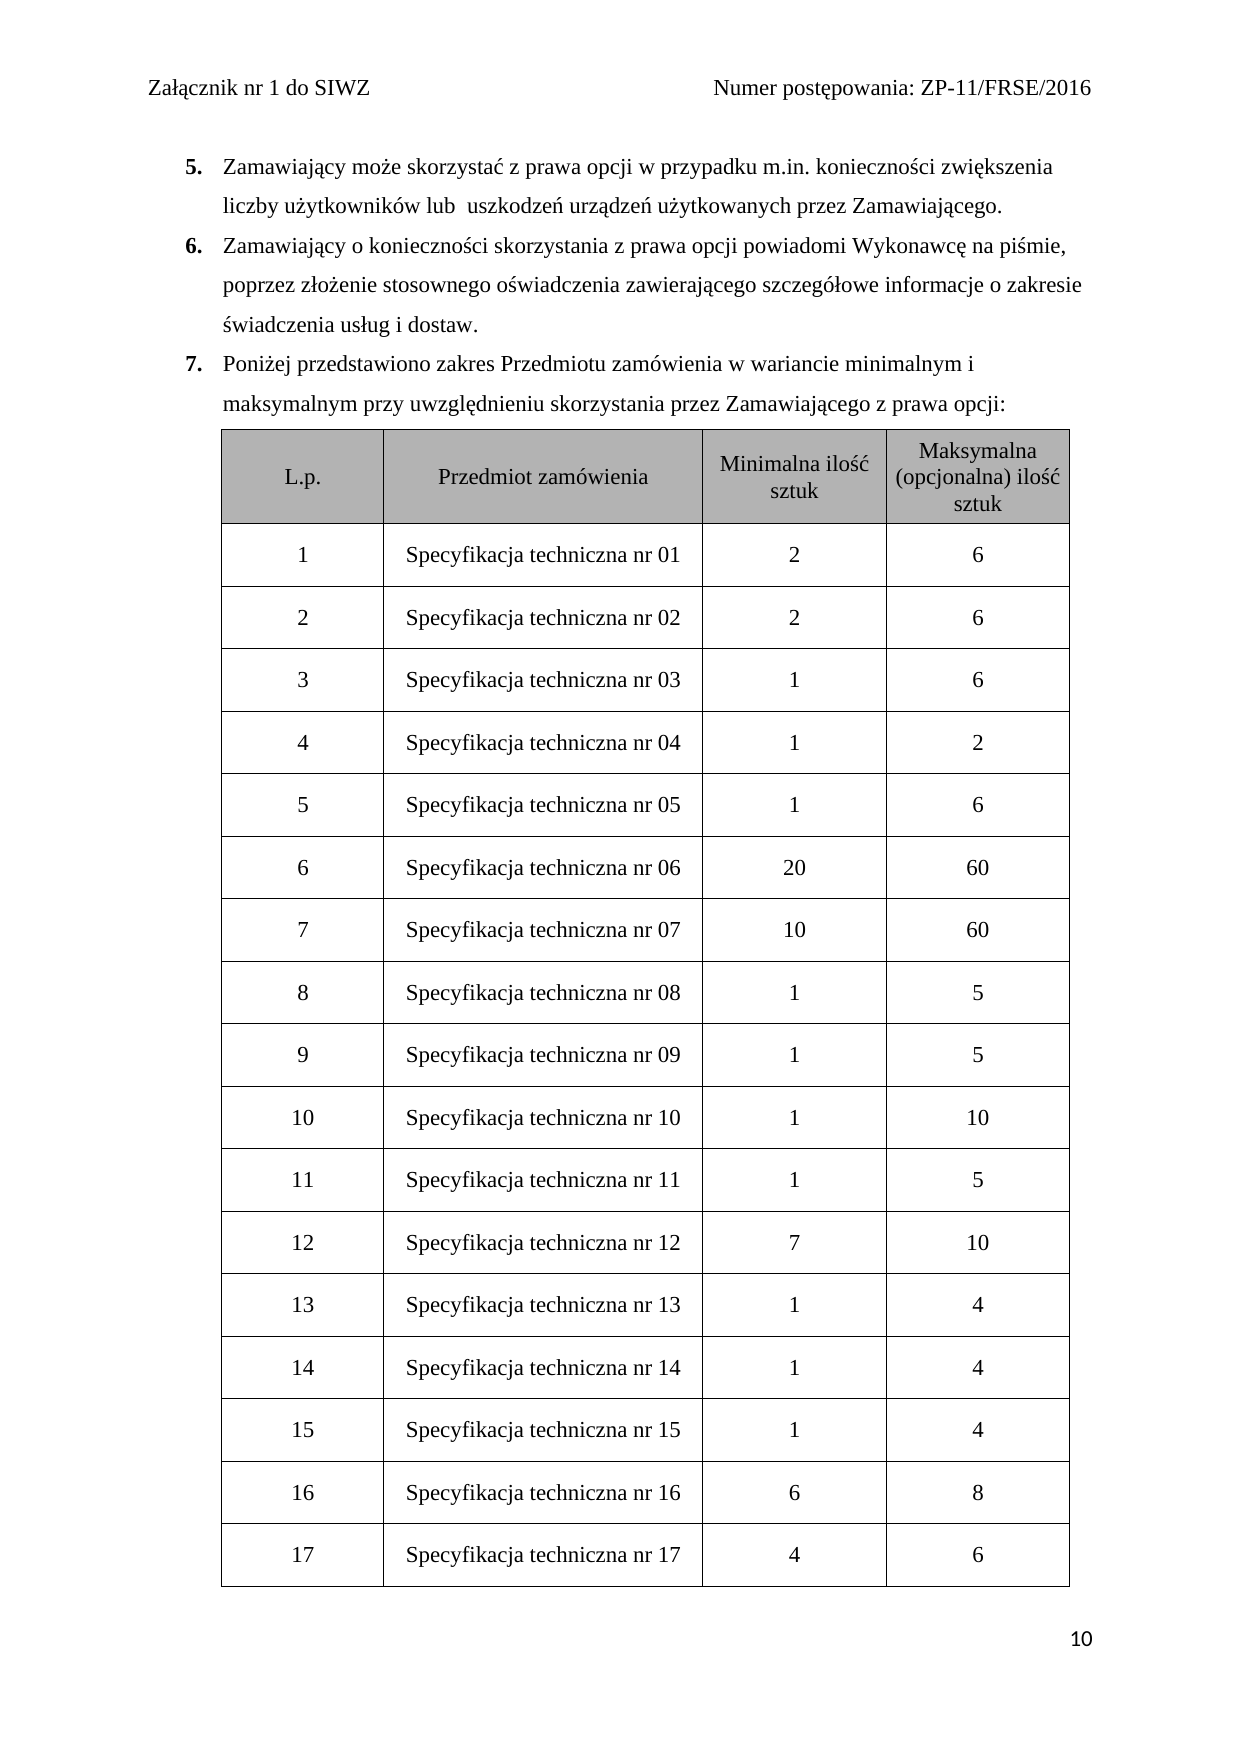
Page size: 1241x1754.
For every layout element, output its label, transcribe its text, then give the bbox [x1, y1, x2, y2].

table_cell 6 [222, 837, 383, 898]
table_cell Specyfikacja techniczna nr 17 [384, 1524, 702, 1586]
table_cell 2 [887, 712, 1069, 773]
table_cell Specyfikacja techniczna nr 03 [384, 649, 702, 711]
table_cell Specyfikacja techniczna nr 04 [384, 712, 702, 773]
table_cell Specyfikacja techniczna nr 13 [384, 1274, 702, 1336]
table_cell 6 [887, 587, 1069, 648]
table_cell 60 [887, 899, 1069, 961]
table_cell 1 [703, 1087, 886, 1148]
table_cell 2 [703, 587, 886, 648]
table_cell 1 [703, 1024, 886, 1086]
table_cell 1 [703, 1274, 886, 1336]
list Zamawiający może skorzystać z prawa opcji w przypadku m.in. konieczności zwiększenia liczby użytkowników lub uszkodzeń urządzeń użytkowanych przez Zamawiającego. [185, 153, 1092, 219]
table_cell 10 [887, 1212, 1069, 1273]
table_cell 6 [887, 524, 1069, 586]
table_cell 10 [887, 1087, 1069, 1148]
table_cell 9 [222, 1024, 383, 1086]
table_cell Specyfikacja techniczna nr 06 [384, 837, 702, 898]
table_cell Specyfikacja techniczna nr 02 [384, 587, 702, 648]
table_cell 4 [222, 712, 383, 773]
table_cell Specyfikacja techniczna nr 16 [384, 1462, 702, 1523]
table_cell Specyfikacja techniczna nr 10 [384, 1087, 702, 1148]
table_header Maksymalna (opcjonalna) ilość sztuk [887, 430, 1069, 523]
table_cell 4 [887, 1337, 1069, 1398]
table_cell 6 [887, 649, 1069, 711]
table_cell 6 [887, 1524, 1069, 1586]
table_cell 17 [222, 1524, 383, 1586]
table_cell 14 [222, 1337, 383, 1398]
table_cell 1 [703, 1149, 886, 1211]
table_cell 2 [222, 587, 383, 648]
table_cell 10 [703, 899, 886, 961]
table_cell Specyfikacja techniczna nr 01 [384, 524, 702, 586]
table_cell 5 [887, 1024, 1069, 1086]
table_cell 6 [703, 1462, 886, 1523]
table_cell 5 [887, 1149, 1069, 1211]
table_cell Specyfikacja techniczna nr 12 [384, 1212, 702, 1273]
table_cell Specyfikacja techniczna nr 05 [384, 774, 702, 836]
table_cell 20 [703, 837, 886, 898]
table_cell Specyfikacja techniczna nr 08 [384, 962, 702, 1023]
table_header L.p. [222, 430, 383, 523]
table_cell 8 [222, 962, 383, 1023]
table_cell 3 [222, 649, 383, 711]
table_header Minimalna ilość sztuk [703, 430, 886, 523]
table_cell Specyfikacja techniczna nr 07 [384, 899, 702, 961]
table_cell 60 [887, 837, 1069, 898]
table_cell 5 [887, 962, 1069, 1023]
table_cell 4 [887, 1399, 1069, 1461]
table_cell 1 [703, 1337, 886, 1398]
table_header Przedmiot zamówienia [384, 430, 702, 523]
table_cell 5 [222, 774, 383, 836]
table_cell 12 [222, 1212, 383, 1273]
table_cell 1 [703, 649, 886, 711]
table_cell 1 [703, 962, 886, 1023]
table_cell Specyfikacja techniczna nr 11 [384, 1149, 702, 1211]
table_cell 4 [887, 1274, 1069, 1336]
list Zamawiający o konieczności skorzystania z prawa opcji powiadomi Wykonawcę na piśmie, poprzez złożenie stosownego oświadczenia zawierającego szczegółowe informacje o zakresie świadczenia usług i dostaw. [185, 232, 1092, 337]
table_cell 1 [703, 712, 886, 773]
table_cell 15 [222, 1399, 383, 1461]
table_cell 6 [887, 774, 1069, 836]
table_cell 7 [703, 1212, 886, 1273]
table_cell 1 [703, 1399, 886, 1461]
table_cell Specyfikacja techniczna nr 15 [384, 1399, 702, 1461]
list Poniżej przedstawiono zakres Przedmiotu zamówienia w wariancie minimalnym i maksymalnym przy uwzględnieniu skorzystania przez Zamawiającego z prawa opcji: [185, 350, 1092, 416]
table_cell 4 [703, 1524, 886, 1586]
table_cell 8 [887, 1462, 1069, 1523]
table_cell 11 [222, 1149, 383, 1211]
table_cell 7 [222, 899, 383, 961]
table_cell 13 [222, 1274, 383, 1336]
table_cell Specyfikacja techniczna nr 09 [384, 1024, 702, 1086]
table_cell 1 [222, 524, 383, 586]
table_cell 10 [222, 1087, 383, 1148]
table_cell 1 [703, 774, 886, 836]
table_cell Specyfikacja techniczna nr 14 [384, 1337, 702, 1398]
table_cell 16 [222, 1462, 383, 1523]
table_cell 2 [703, 524, 886, 586]
